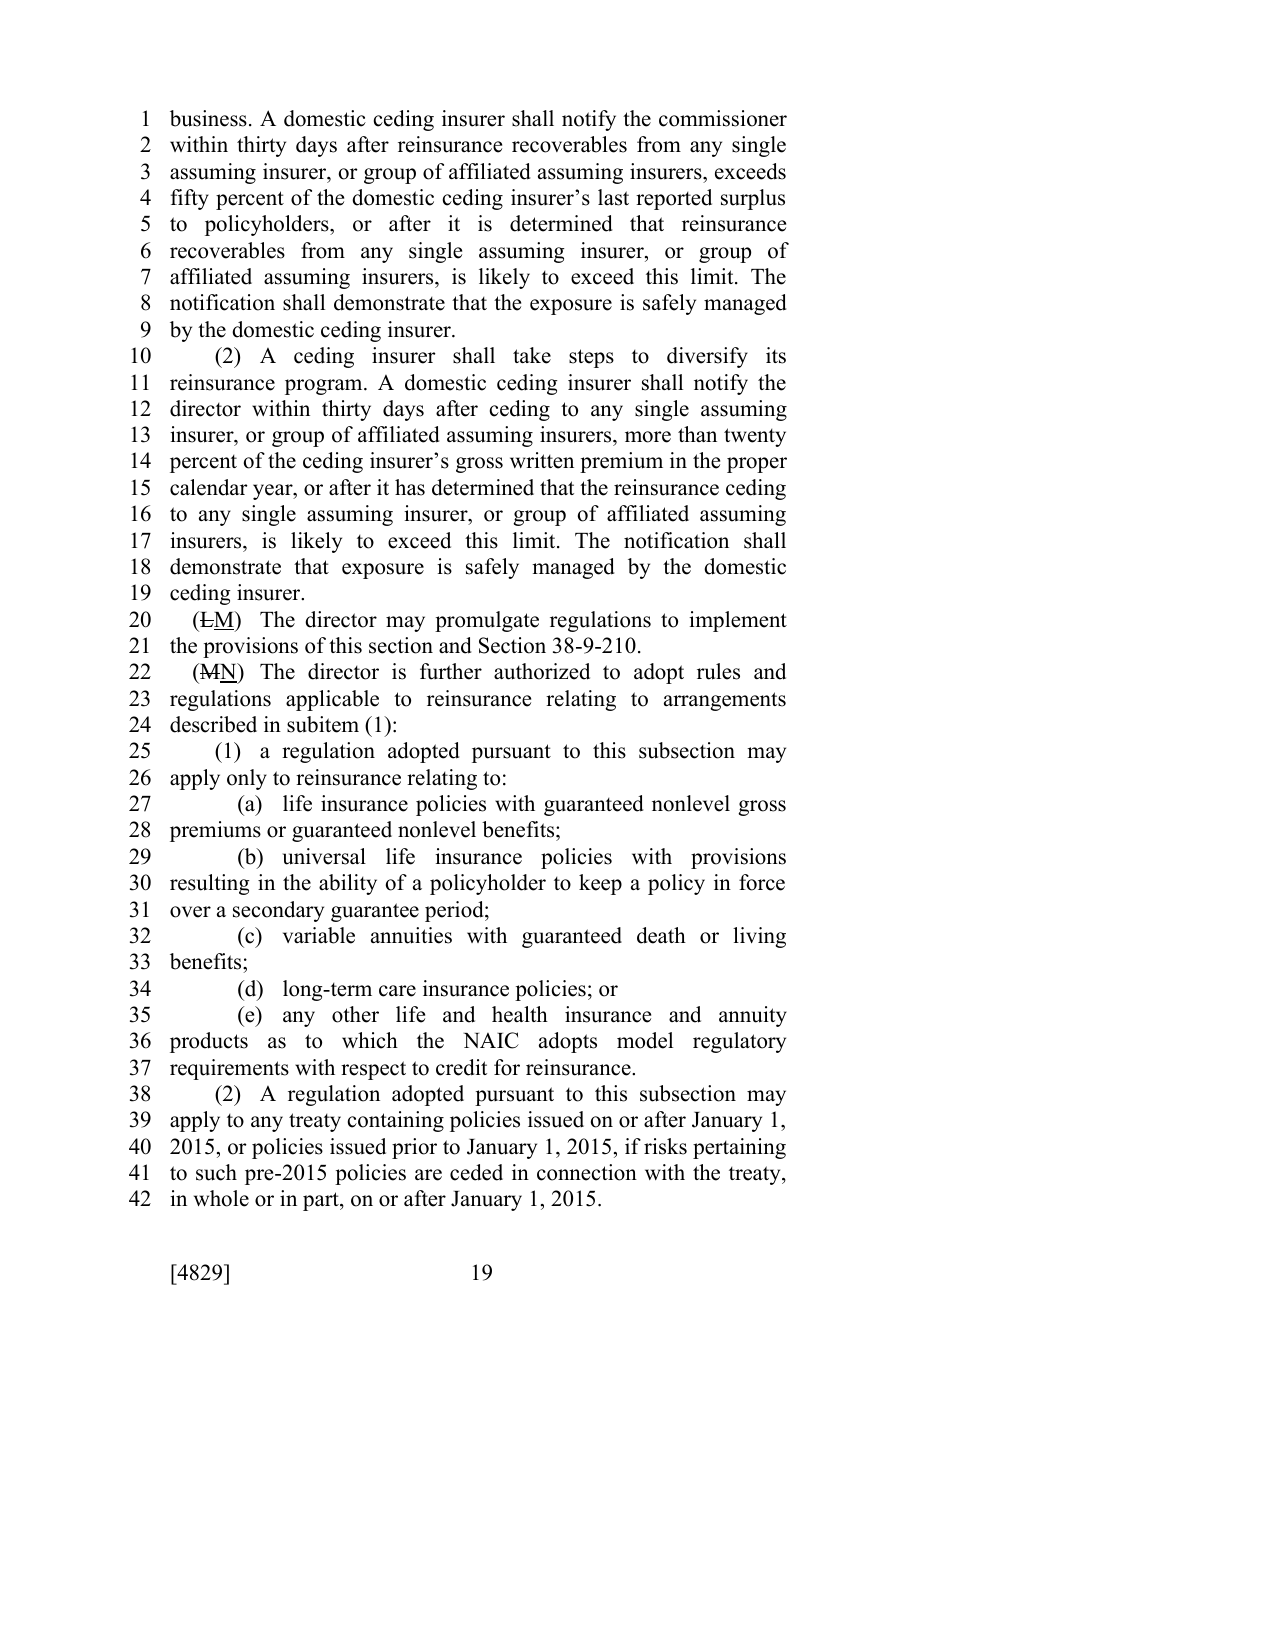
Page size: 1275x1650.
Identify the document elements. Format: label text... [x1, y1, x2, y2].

text (d) long-term care insurance policies; or [169, 975, 787, 1001]
text (e) any other life and health insurance and annuity products as to which the NAIC adopts model regulatory requirements with respect to credit for reinsurance. [169, 1001, 787, 1080]
text (b) universal life insurance policies with provisions resulting in the ability of a policyholder to keep a policy in force over a secondary guarantee period; [169, 843, 787, 922]
text (a) life insurance policies with guaranteed nonlevel gross premiums or guaranteed nonlevel benefits; [169, 790, 787, 843]
text (LM) The director may promulgate regulations to implement the provisions of this section and Section 38-9-210. [169, 606, 787, 658]
text (MN) The director is further authorized to adopt rules and regulations applicable to reinsurance relating to arrangements described in subitem (1): [169, 658, 787, 737]
text (2) A ceding insurer shall take steps to diversify its reinsurance program. A domestic ceding insurer shall notify the director within thirty days after ceding to any single assuming insurer, or group of affiliated assuming insurers, more than twenty percent of the ceding insurer’s gross written premium in the proper calendar year, or after it has determined that the reinsurance ceding to any single assuming insurer, or group of affiliated assuming insurers, is likely to exceed this limit. The notification shall demonstrate that exposure is safely managed by the domestic ceding insurer. [169, 342, 787, 606]
text (1) a regulation adopted pursuant to this subsection may apply only to reinsurance relating to: [169, 737, 787, 790]
text (c) variable annuities with guaranteed death or living benefits; [169, 922, 787, 975]
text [169, 105, 787, 342]
text (2) A regulation adopted pursuant to this subsection may apply to any treaty containing policies issued on or after January 1, 2015, or policies issued prior to January 1, 2015, if risks pertaining to such pre-2015 policies are ceded in connection with the treaty, in whole or in part, on or after January 1, 2015. [169, 1080, 787, 1212]
